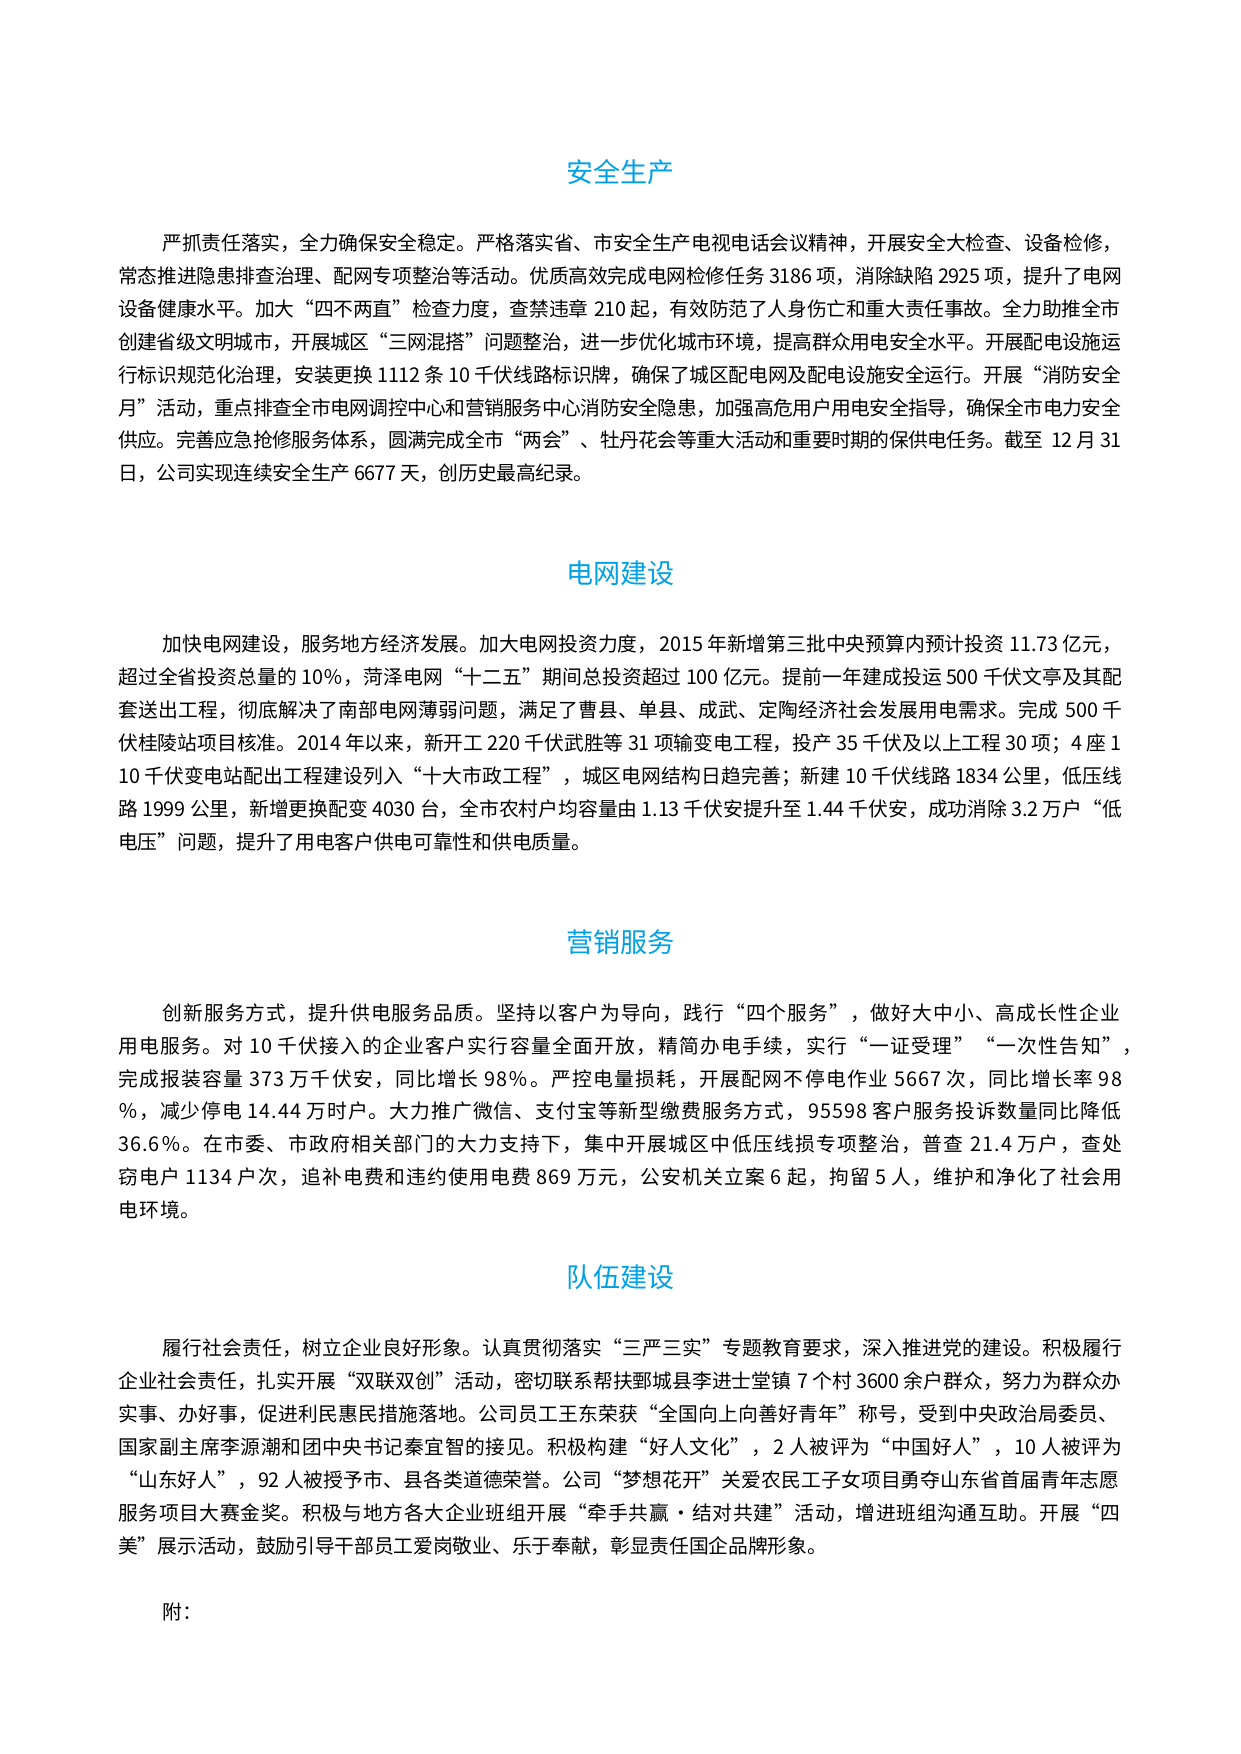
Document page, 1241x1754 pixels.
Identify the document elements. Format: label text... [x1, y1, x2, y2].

text 安全生产 [118, 151, 1122, 190]
text 电网建设 [118, 552, 1122, 592]
text 营销服务 [118, 921, 1122, 960]
text 履行社会责任，树立企业良好形象。认真贯彻落实“三严三实”专题教育要求，深入推进党的建设。积极履行企业社会责任，扎实开展“双联双创”活动，密切联系帮扶鄄城县李进士堂镇7个村3600余户群众，努力为群众办实事、办好事，促进利民惠民措施落地。公司员工王东荣获“全国向上向善好青年”称号，受到中央政治局委员、国家副主席李源潮和团中央书记秦宜智的接见。积极构建“好人文化”，2人被评为“中国好人”，10人被评为“山东好人”，92人被授予市、县各类道德荣誉。公司“梦想花开”关爱农民工子女项目勇夺山东省首届青年志愿服务项目大赛金奖。积极与地方各大企业班组开展“牵手共赢•结对共建”活动，增进班组沟通互助。开展“四美”展示活动，鼓励引导干部员工爱岗敬业、乐于奉献，彰显责任国企品牌形象。 [118, 1328, 1122, 1559]
text 队伍建设 [118, 1256, 1122, 1296]
text 加快电网建设，服务地方经济发展。加大电网投资力度，2015年新增第三批中央预算内预计投资11.73亿元，超过全省投资总量的10％，菏泽电网“十二五”期间总投资超过100亿元。提前一年建成投运500千伏文亭及其配套送出工程，彻底解决了南部电网薄弱问题，满足了曹县、单县、成武、定陶经济社会发展用电需求。完成500千伏桂陵站项目核准。2014年以来，新开工220千伏武胜等31项输变电工程，投产35千伏及以上工程30项；4座110千伏变电站配出工程建设列入“十大市政工程”，城区电网结构日趋完善；新建10千伏线路1834公里，低压线路1999公里，新增更换配变4030台，全市农村户均容量由1.13千伏安提升至1.44千伏安，成功消除3.2万户“低电压”问题，提升了用电客户供电可靠性和供电质量。 [118, 624, 1122, 855]
text 创新服务方式，提升供电服务品质。坚持以客户为导向，践行“四个服务”，做好大中小、高成长性企业用电服务。对10千伏接入的企业客户实行容量全面开放，精简办电手续，实行“一证受理”“一次性告知”，完成报装容量373万千伏安，同比增长98％。严控电量损耗，开展配网不停电作业5667次，同比增长率98％，减少停电14.44万时户。大力推广微信、支付宝等新型缴费服务方式，95598客户服务投诉数量同比降低36.6％。在市委、市政府相关部门的大力支持下，集中开展城区中低压线损专项整治，普查21.4万户，查处窃电户1134户次，追补电费和违约使用电费869万元，公安机关立案6起，拘留5人，维护和净化了社会用电环境。 [118, 993, 1122, 1223]
text 严抓责任落实，全力确保安全稳定。严格落实省、市安全生产电视电话会议精神，开展安全大检查、设备检修，常态推进隐患排查治理、配网专项整治等活动。优质高效完成电网检修任务3186项，消除缺陷2925项，提升了电网设备健康水平。加大“四不两直”检查力度，查禁违章210起，有效防范了人身伤亡和重大责任事故。全力助推全市创建省级文明城市，开展城区“三网混搭”问题整治，进一步优化城市环境，提高群众用电安全水平。开展配电设施运行标识规范化治理，安装更换1112条10千伏线路标识牌，确保了城区配电网及配电设施安全运行。开展“消防安全月”活动，重点排查全市电网调控中心和营销服务中心消防安全隐患，加强高危用户用电安全指导，确保全市电力安全供应。完善应急抢修服务体系，圆满完成全市“两会”、牡丹花会等重大活动和重要时期的保供电任务。截至12月31日，公司实现连续安全生产6677天，创历史最高纪录。 [118, 223, 1122, 487]
text 附： [118, 1592, 1122, 1625]
